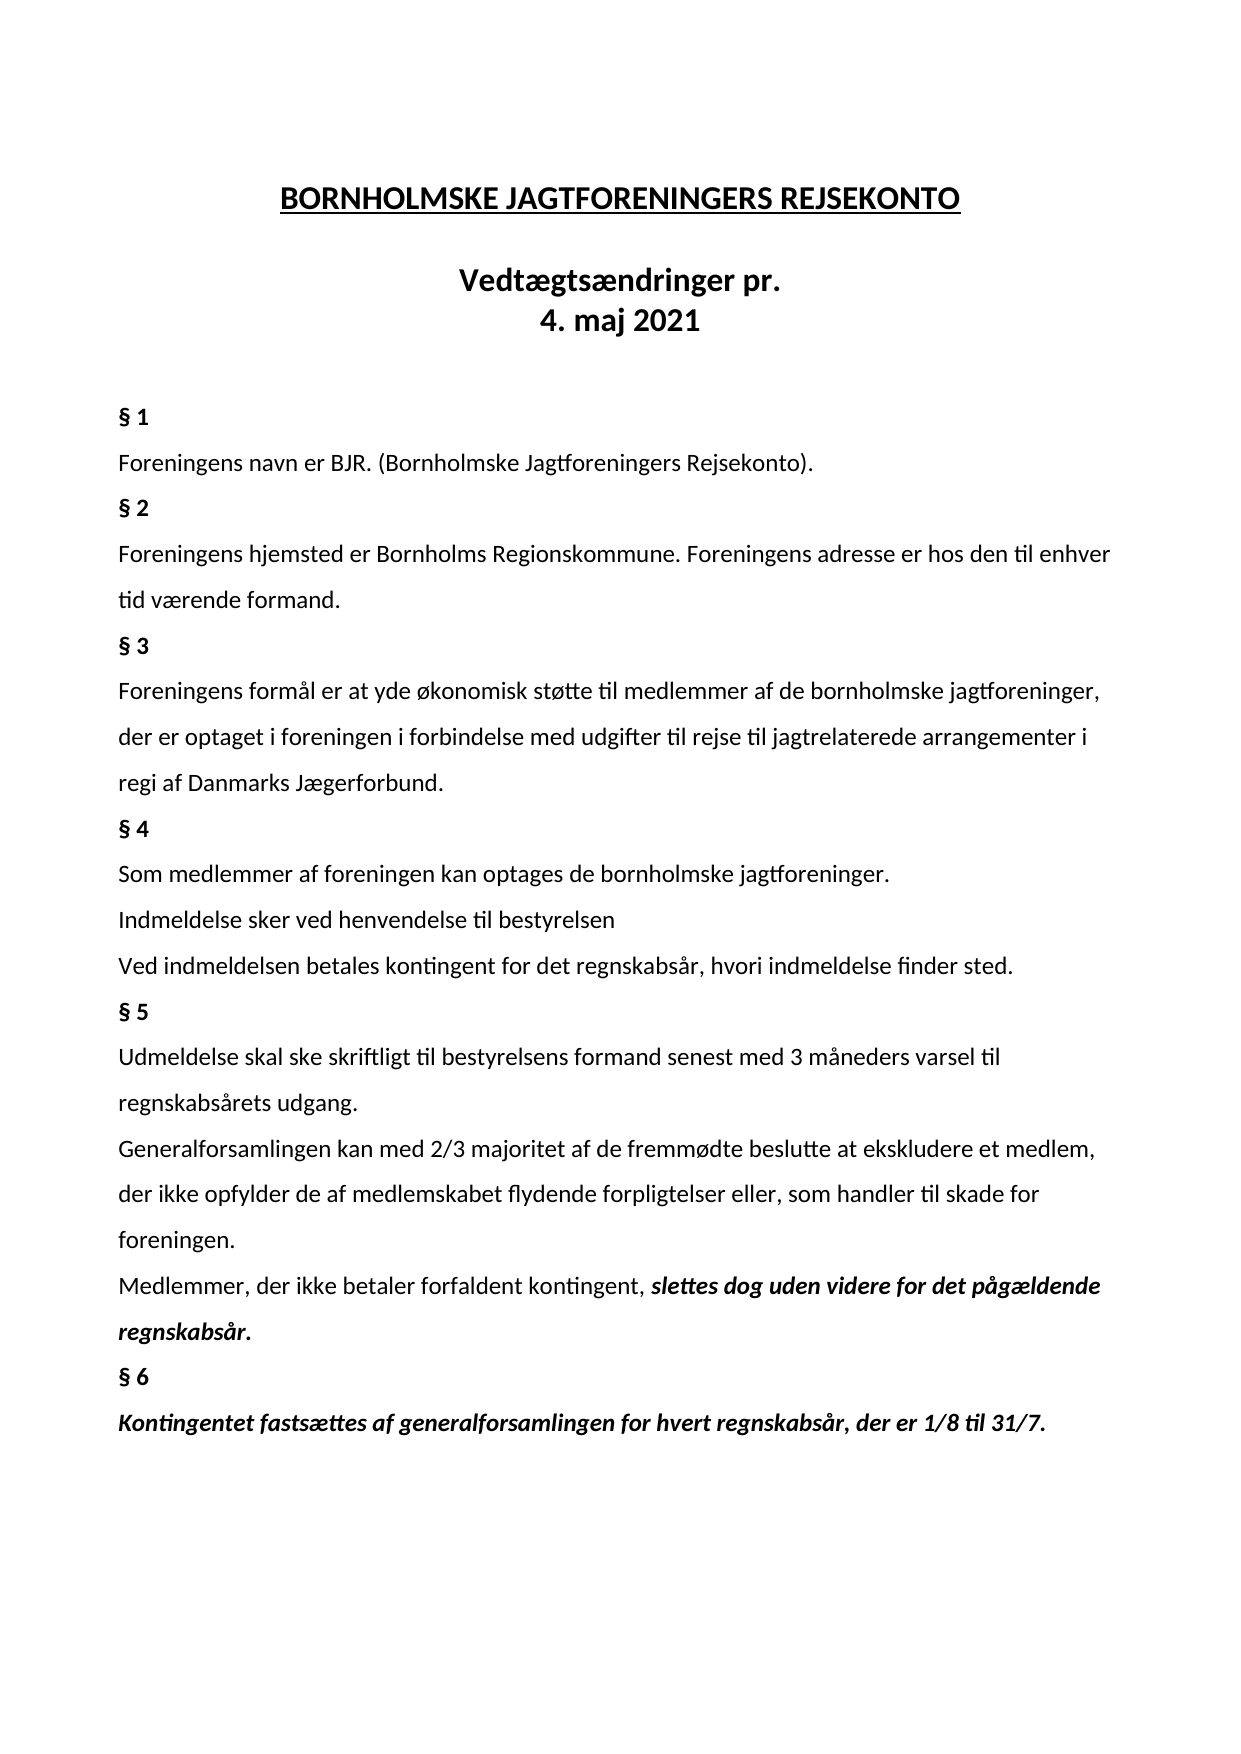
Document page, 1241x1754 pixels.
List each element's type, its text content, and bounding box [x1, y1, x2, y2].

text Foreningens hjemsted er Bornholms Regionskommune. Foreningens adresse er hos den til enhver tid værende formand. [118, 538, 1122, 614]
text Foreningens formål er at yde økonomisk støtte til medlemmer af de bornholmske jagtforeninger, der er optaget i foreningen i forbindelse med udgifter til rejse til jagtrelaterede arrangementer i regi af Danmarks Jægerforbund. [118, 676, 1122, 797]
text 4. maj 2021 [118, 299, 1122, 340]
text § 2 [118, 493, 1122, 523]
text Indmeldelse sker ved henvendelse til bestyrelsen [118, 904, 1122, 935]
text Generalforsamlingen kan med 2/3 majoritet af de fremmødte beslutte at ekskludere et medlem, der ikke opfylder de af medlemskabet flydende forpligtelser eller, som handler til skade for foreningen. [118, 1133, 1122, 1255]
text Kontingentet fastsættes af generalforsamlingen for hvert regnskabsår, der er 1/8 til 31/7. [118, 1407, 1122, 1438]
text Foreningens navn er BJR. (Bornholmske Jagtforeningers Rejsekonto). [118, 447, 1122, 477]
text BORNHOLMSKE JAGTFORENINGERS REJSEKONTO [118, 177, 1122, 218]
text § 4 [118, 813, 1122, 843]
text Vedtægtsændringer pr. [118, 259, 1122, 299]
text § 1 [118, 401, 1122, 432]
text § 6 [118, 1361, 1122, 1392]
text Medlemmer, der ikke betaler forfaldent kontingent, slettes dog uden videre for det pågældende regnskabsår. [118, 1270, 1122, 1346]
text § 3 [118, 630, 1122, 660]
text § 5 [118, 996, 1122, 1026]
text Som medlemmer af foreningen kan optages de bornholmske jagtforeninger. [118, 858, 1122, 889]
text Ved indmeldelsen betales kontingent for det regnskabsår, hvori indmeldelse finder sted. [118, 950, 1122, 980]
text Udmeldelse skal ske skriftligt til bestyrelsens formand senest med 3 måneders varsel til regnskabsårets udgang. [118, 1041, 1122, 1118]
